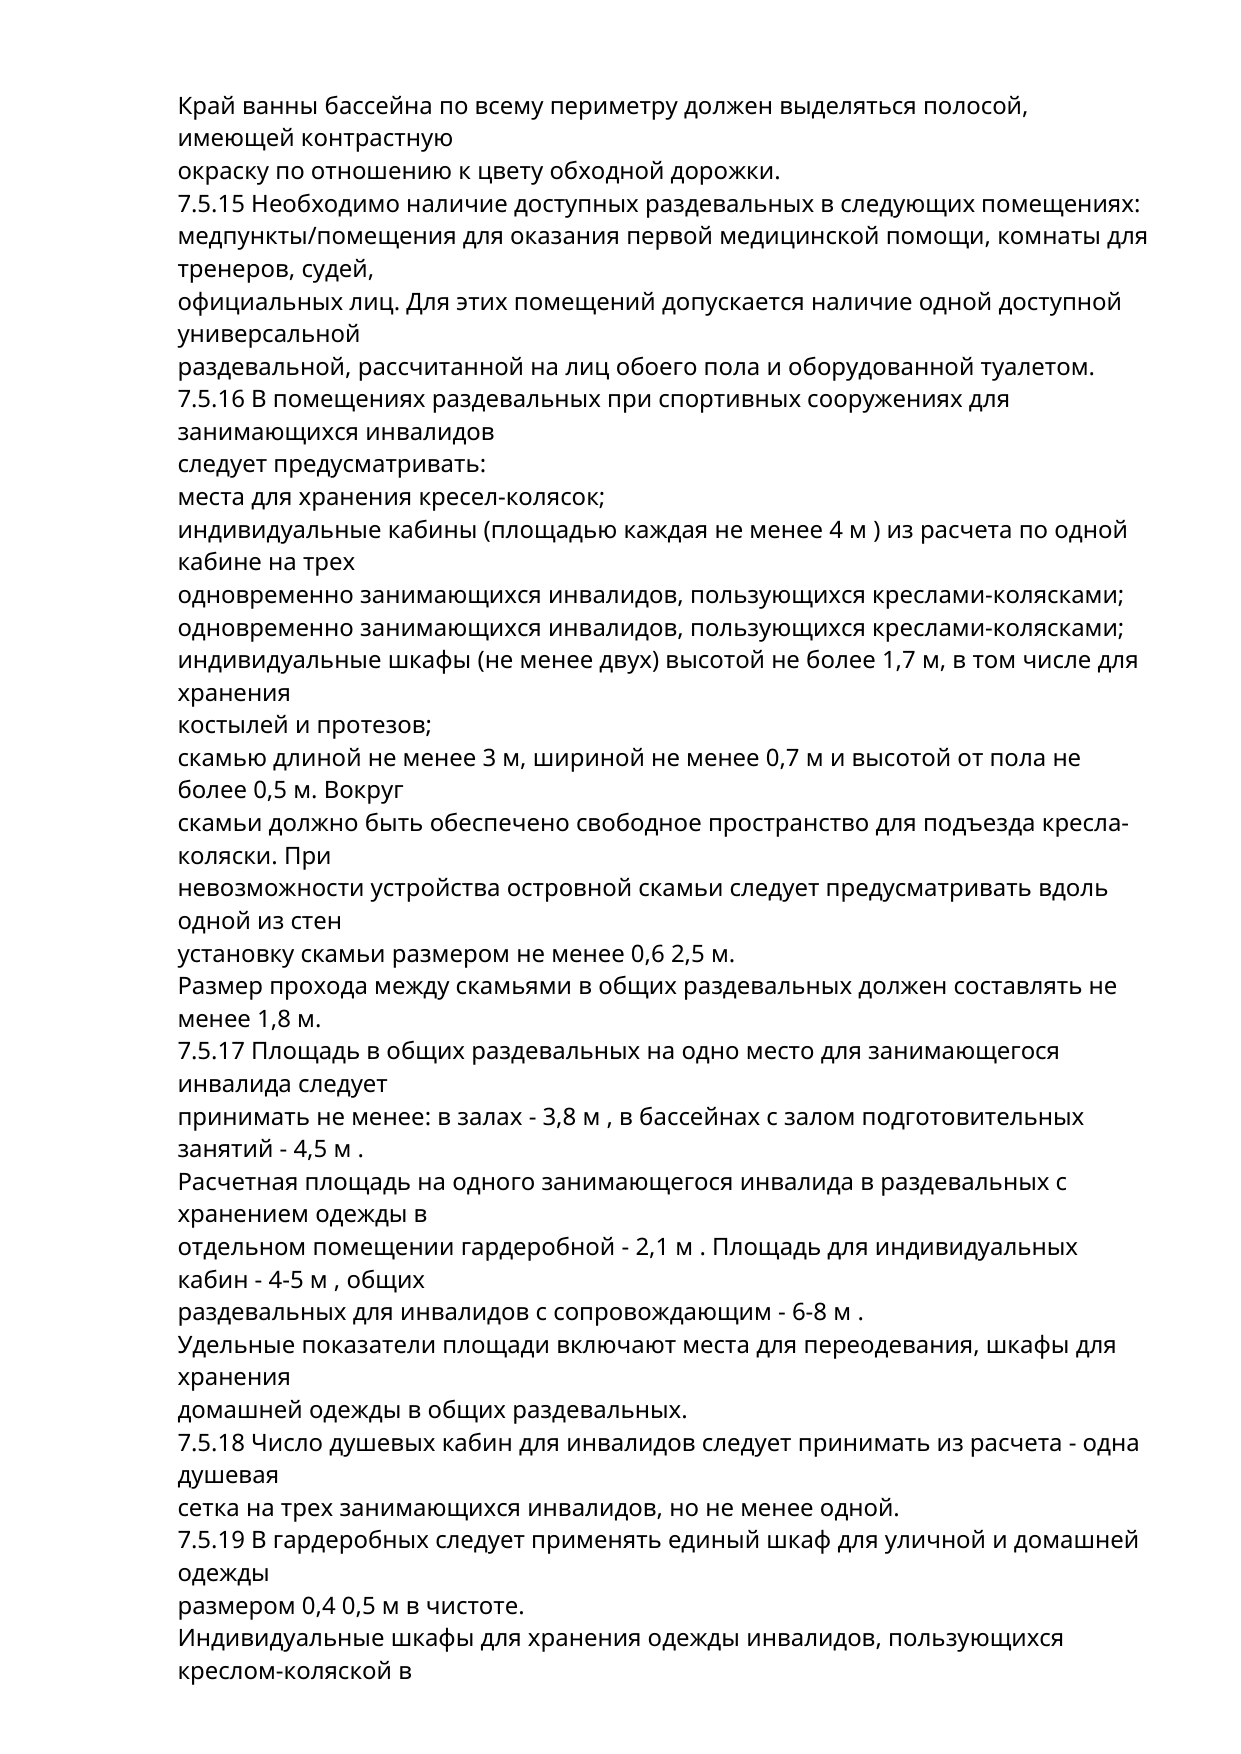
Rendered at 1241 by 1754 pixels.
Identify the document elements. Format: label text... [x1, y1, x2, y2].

text 7.5.17 Площадь в общих раздевальных на одно место для занимающегося инвалида следует [177, 1034, 1152, 1099]
text размером 0,4 0,5 м в чистоте. [177, 1588, 1152, 1621]
text Расчетная площадь на одного занимающегося инвалида в раздевальных с хранением одежды в [177, 1164, 1152, 1230]
text установку скамьи размером не менее 0,6 2,5 м. [177, 936, 1152, 969]
text домашней одежды в общих раздевальных. [177, 1393, 1152, 1425]
text отдельном помещении гардеробной - 2,1 м . Площадь для индивидуальных кабин - 4-5 м , общих [177, 1230, 1152, 1295]
text одновременно занимающихся инвалидов, пользующихся креслами-колясками; [177, 610, 1152, 643]
text Индивидуальные шкафы для хранения одежды инвалидов, пользующихся креслом-коляской в [177, 1621, 1152, 1686]
text раздевальной, рассчитанной на лиц обоего пола и оборудованной туалетом. [177, 349, 1152, 382]
text раздевальных для инвалидов с сопровождающим - 6-8 м . [177, 1295, 1152, 1328]
text следует предусматривать: [177, 447, 1152, 480]
text индивидуальные кабины (площадью каждая не менее 4 м ) из расчета по одной кабине на трех [177, 512, 1152, 578]
text 7.5.19 В гардеробных следует применять единый шкаф для уличной и домашней одежды [177, 1523, 1152, 1588]
text 7.5.15 Необходимо наличие доступных раздевальных в следующих помещениях: [177, 186, 1152, 219]
text скамью длиной не менее 3 м, шириной не менее 0,7 м и высотой от пола не более 0,5 м. Вокруг [177, 741, 1152, 806]
text 7.5.16 В помещениях раздевальных при спортивных сооружениях для занимающихся инвалидов [177, 382, 1152, 447]
text Удельные показатели площади включают места для переодевания, шкафы для хранения [177, 1328, 1152, 1393]
text сетка на трех занимающихся инвалидов, но не менее одной. [177, 1491, 1152, 1523]
text костылей и протезов; [177, 708, 1152, 741]
text Размер прохода между скамьями в общих раздевальных должен составлять не менее 1,8 м. [177, 969, 1152, 1034]
text принимать не менее: в залах - 3,8 м , в бассейнах с залом подготовительных занятий - 4,5 м . [177, 1099, 1152, 1164]
text Край ванны бассейна по всему периметру должен выделяться полосой, имеющей контрастную [177, 89, 1152, 154]
text одновременно занимающихся инвалидов, пользующихся креслами-колясками; [177, 578, 1152, 610]
text 7.5.18 Число душевых кабин для инвалидов следует принимать из расчета - одна душевая [177, 1425, 1152, 1491]
text окраску по отношению к цвету обходной дорожки. [177, 154, 1152, 186]
text места для хранения кресел-колясок; [177, 480, 1152, 512]
text скамьи должно быть обеспечено свободное пространство для подъезда кресла-коляски. При [177, 806, 1152, 871]
text индивидуальные шкафы (не менее двух) высотой не более 1,7 м, в том числе для хранения [177, 643, 1152, 708]
text невозможности устройства островной скамьи следует предусматривать вдоль одной из стен [177, 871, 1152, 936]
text официальных лиц. Для этих помещений допускается наличие одной доступной универсальной [177, 284, 1152, 349]
text медпункты/помещения для оказания первой медицинской помощи, комнаты для тренеров, судей, [177, 219, 1152, 284]
